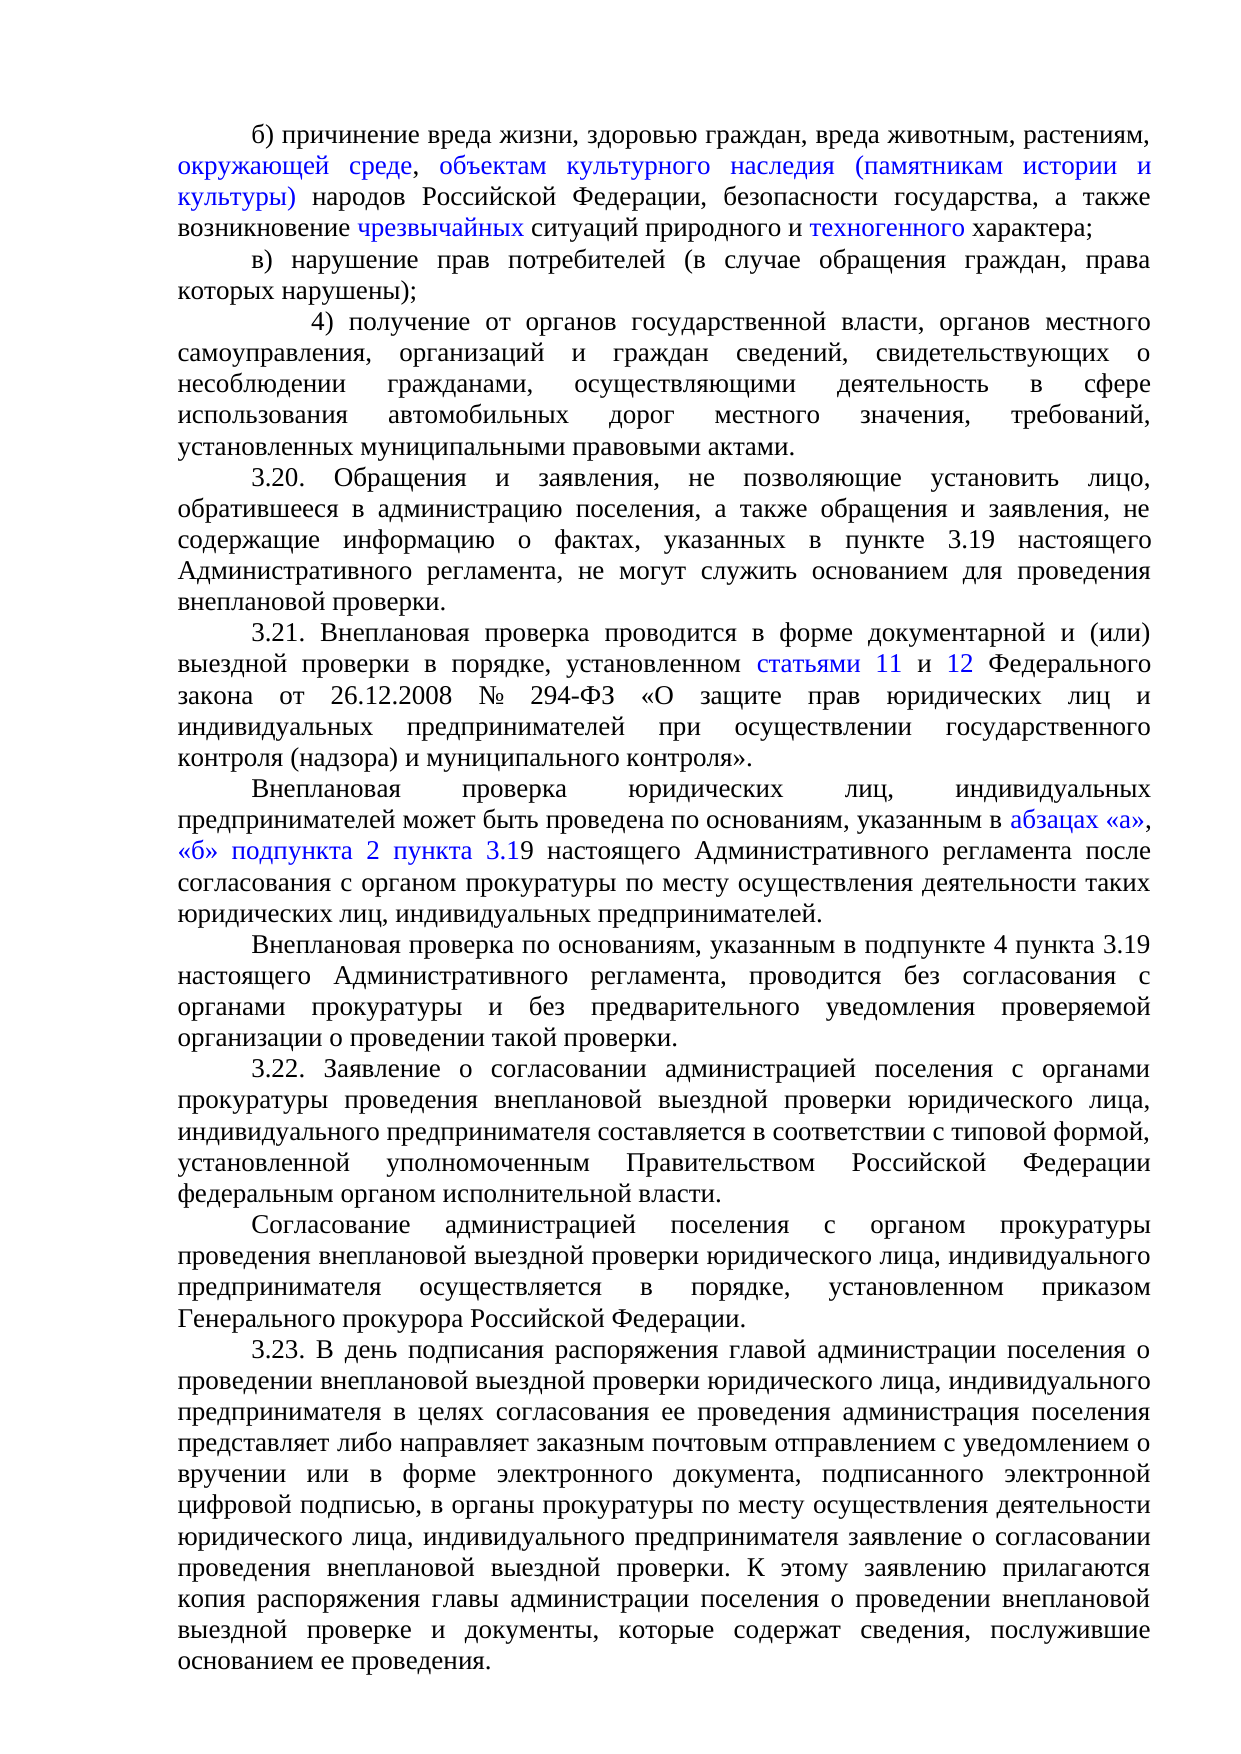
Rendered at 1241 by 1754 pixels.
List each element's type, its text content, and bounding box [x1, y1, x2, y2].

text 3.22. Заявление о согласовании администрацией поселения с органами прокуратуры проведения внеплановой выездной проверки юридического лица, индивидуального предпринимателя составляется в соответствии с типовой формой, установленной уполномоченным Правительством Российской Федерации федеральным органом исполнительной власти. [177, 1052, 1152, 1208]
text 4) получение от органов государственной власти, органов местного самоуправления, организаций и граждан сведений, свидетельствующих о несоблюдении гражданами, осуществляющими деятельность в сфере использования автомобильных дорог местного значения, требований, установленных муниципальными правовыми актами. [177, 305, 1152, 461]
text Согласование администрацией поселения с органом прокуратуры проведения внеплановой выездной проверки юридического лица, индивидуального предпринимателя осуществляется в порядке, установленном приказом Генерального прокурора Российской Федерации. [177, 1208, 1152, 1333]
text 3.21. Внеплановая проверка проводится в форме документарной и (или) выездной проверки в порядке, установленном статьями 11 и 12 Федерального закона от 26.12.2008 № 294-ФЗ «О защите прав юридических лиц и индивидуальных предпринимателей при осуществлении государственного контроля (надзора) и муниципального контроля». [177, 616, 1152, 772]
text 3.23. В день подписания распоряжения главой администрации поселения о проведении внеплановой выездной проверки юридического лица, индивидуального предпринимателя в целях согласования ее проведения администрация поселения представляет либо направляет заказным почтовым отправлением с уведомлением о вручении или в форме электронного документа, подписанного электронной цифровой подписью, в органы прокуратуры по месту осуществления деятельности юридического лица, индивидуального предпринимателя заявление о согласовании проведения внеплановой выездной проверки. К этому заявлению прилагаются копия распоряжения главы администрации поселения о проведении внеплановой выездной проверке и документы, которые содержат сведения, послужившие основанием ее проведения. [177, 1333, 1152, 1675]
text б) причинение вреда жизни, здоровью граждан, вреда животным, растениям, окружающей среде, объектам культурного наследия (памятникам истории и культуры) народов Российской Федерации, безопасности государства, а также возникновение чрезвычайных ситуаций природного и техногенного характера; [177, 118, 1152, 243]
text в) нарушение прав потребителей (в случае обращения граждан, права которых нарушены); [177, 243, 1152, 305]
text Внеплановая проверка по основаниям, указанным в подпункте 4 пункта 3.19 настоящего Административного регламента, проводится без согласования с органами прокуратуры и без предварительного уведомления проверяемой организации о проведении такой проверки. [177, 928, 1152, 1052]
text Внеплановая проверка юридических лиц, индивидуальных предпринимателей может быть проведена по основаниям, указанным в абзацах «а», «б» подпункта 2 пункта 3.19 настоящего Административного регламента после согласования с органом прокуратуры по месту осуществления деятельности таких юридических лиц, индивидуальных предпринимателей. [177, 772, 1152, 928]
text 3.20. Обращения и заявления, не позволяющие установить лицо, обратившееся в администрацию поселения, а также обращения и заявления, не содержащие информацию о фактах, указанных в пункте 3.19 настоящего Административного регламента, не могут служить основанием для проведения внеплановой проверки. [177, 461, 1152, 616]
